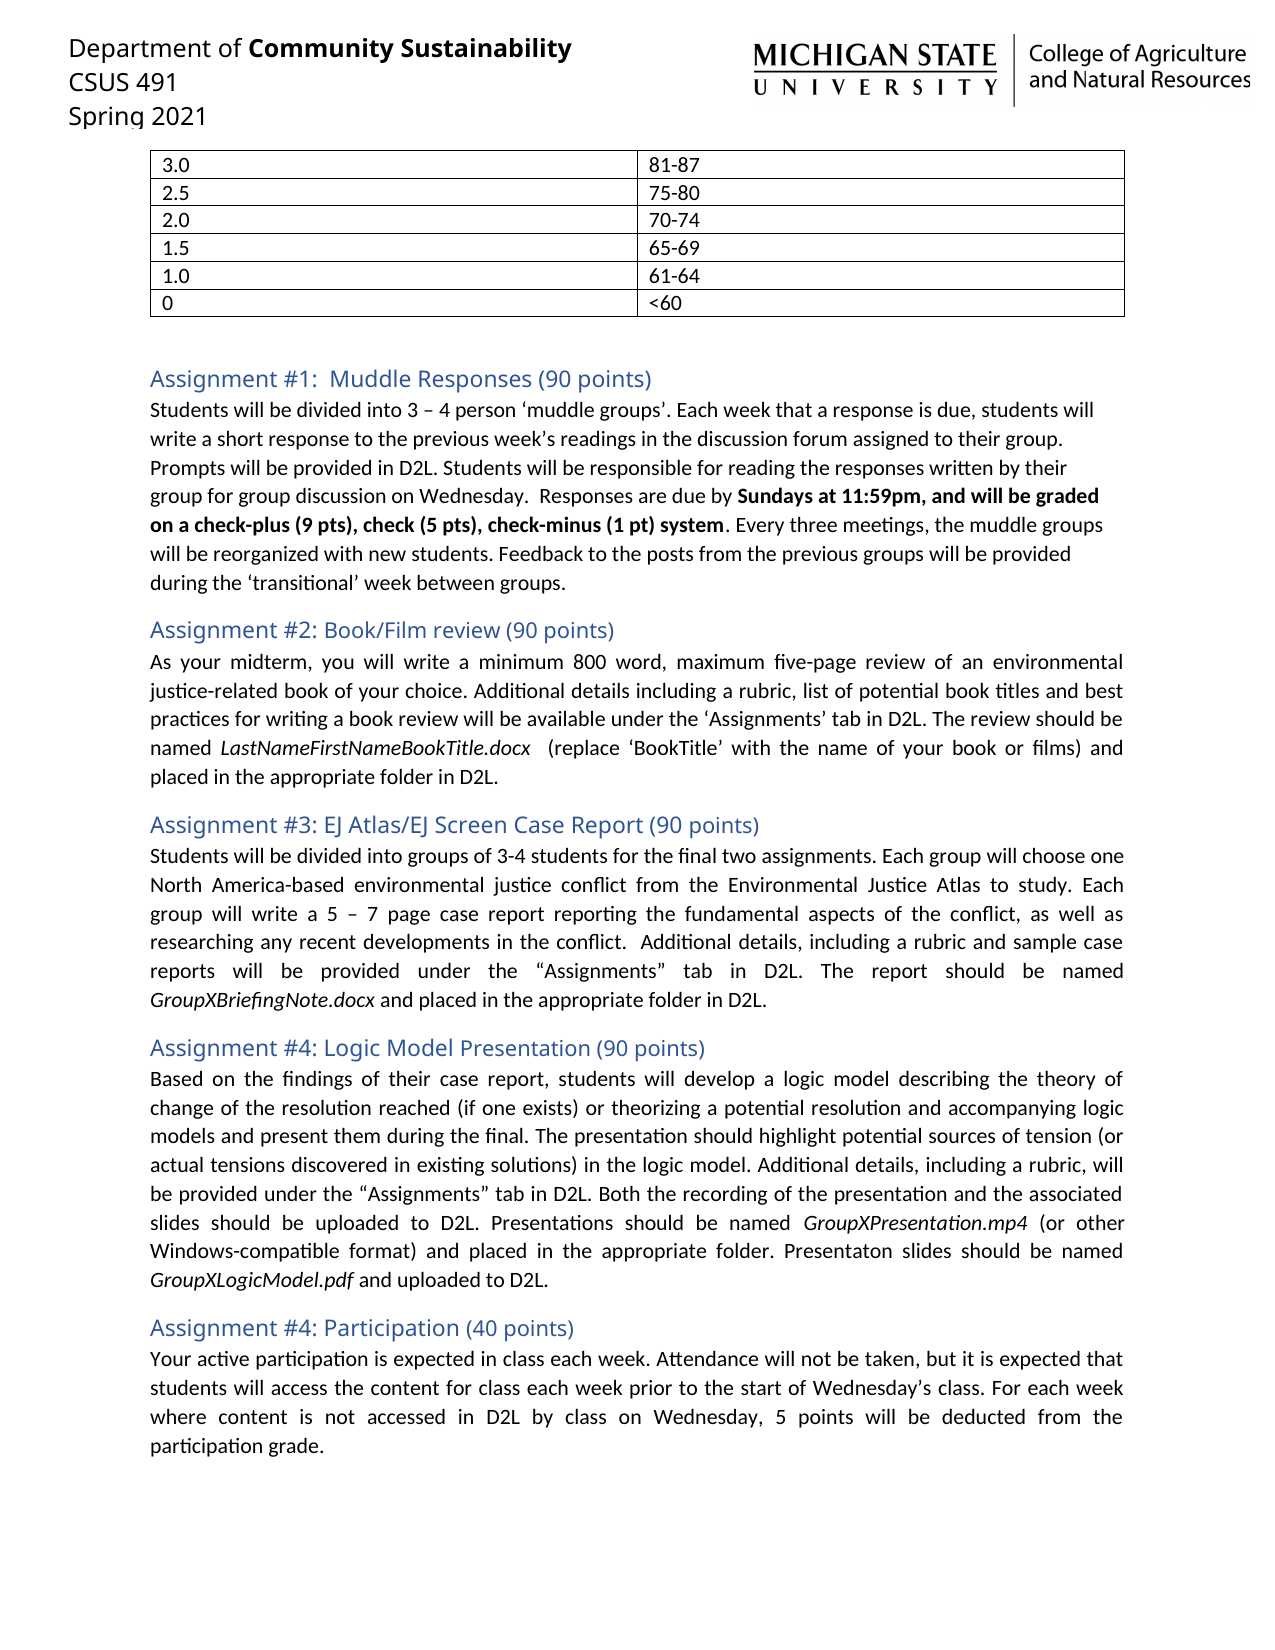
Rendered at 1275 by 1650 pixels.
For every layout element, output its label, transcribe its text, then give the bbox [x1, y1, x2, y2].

table_cell 61-64 [638, 262, 1124, 288]
text Students will be divided into 3 – 4 person ‘muddle groups’. Each week that a response is due, students will write a short response to the previous week’s readings in the discussion forum assigned to their group. Prompts will be provided in D2L. Students will be responsible for reading the responses written by their group for group discussion on Wednesday. Responses are due by Sundays at 11:59pm, and will be graded on a check-plus (9 pts), check (5 pts), check-minus (1 pt) system. Every three meetings, the muddle groups will be reorganized with new students. Feedback to the posts from the previous groups will be provided during the ‘transitional’ week between groups. [150, 396, 1125, 596]
subtitle Assignment #4: Participation (40 points) [150, 1312, 1125, 1343]
table_cell 81-87 [638, 151, 1124, 178]
table_cell <60 [638, 290, 1124, 316]
subtitle Assignment #4: Logic Model Presentation (90 points) [150, 1031, 1125, 1063]
table_cell 70-74 [638, 206, 1124, 233]
table_cell 1.0 [151, 262, 637, 288]
table_cell 65-69 [638, 234, 1124, 261]
text Students will be divided into groups of 3-4 students for the final two assignments. Each group will choose one North America-based environmental justice conflict from the Environmental Justice Atlas to study. Each group will write a 5 – 7 page case report reporting the fundamental aspects of the conflict, as well as researching any recent developments in the conflict. Additional details, including a rubric and sample case reports will be provided under the “Assignments” tab in D2L. The report should be named GroupXBriefingNote.docx and placed in the appropriate folder in D2L. [150, 842, 1125, 1013]
text Your active participation is expected in class each week. Attendance will not be taken, but it is expected that students will access the content for class each week prior to the start of Wednesday’s class. For each week where content is not accessed in D2L by class on Wednesday, 5 points will be deducted from the participation grade. [150, 1346, 1125, 1458]
table_cell 75-80 [638, 179, 1124, 205]
subtitle Assignment #1: Muddle Responses (90 points) [150, 363, 1125, 394]
table_cell 1.5 [151, 234, 637, 261]
subtitle Assignment #3: EJ Atlas/EJ Screen Case Report (90 points) [150, 808, 1125, 840]
text Based on the findings of their case report, students will develop a logic model describing the theory of change of the resolution reached (if one exists) or theorizing a potential resolution and accompanying logic models and present them during the final. The presentation should highlight potential sources of tension (or actual tensions discovered in existing solutions) in the logic model. Additional details, including a rubric, will be provided under the “Assignments” tab in D2L. Both the recording of the presentation and the associated slides should be uploaded to D2L. Presentations should be named GroupXPresentation.mp4 (or other Windows-compatible format) and placed in the appropriate folder. Presentaton slides should be named GroupXLogicModel.pdf and uploaded to D2L. [150, 1065, 1125, 1293]
table_cell 2.5 [151, 179, 637, 205]
table_cell 2.0 [151, 206, 637, 233]
subtitle Assignment #2: Book/Film review (90 points) [150, 614, 1125, 646]
table_cell 0 [151, 290, 637, 316]
table_cell 3.0 [151, 151, 637, 178]
picture [754, 34, 1250, 107]
text As your midterm, you will write a minimum 800 word, maximum five-page review of an environmental justice-related book of your choice. Additional details including a rubric, list of potential book titles and best practices for writing a book review will be available under the ‘Assignments’ tab in D2L. The review should be named LastNameFirstNameBookTitle.docx (replace ‘BookTitle’ with the name of your book or films) and placed in the appropriate folder in D2L. [150, 648, 1125, 790]
